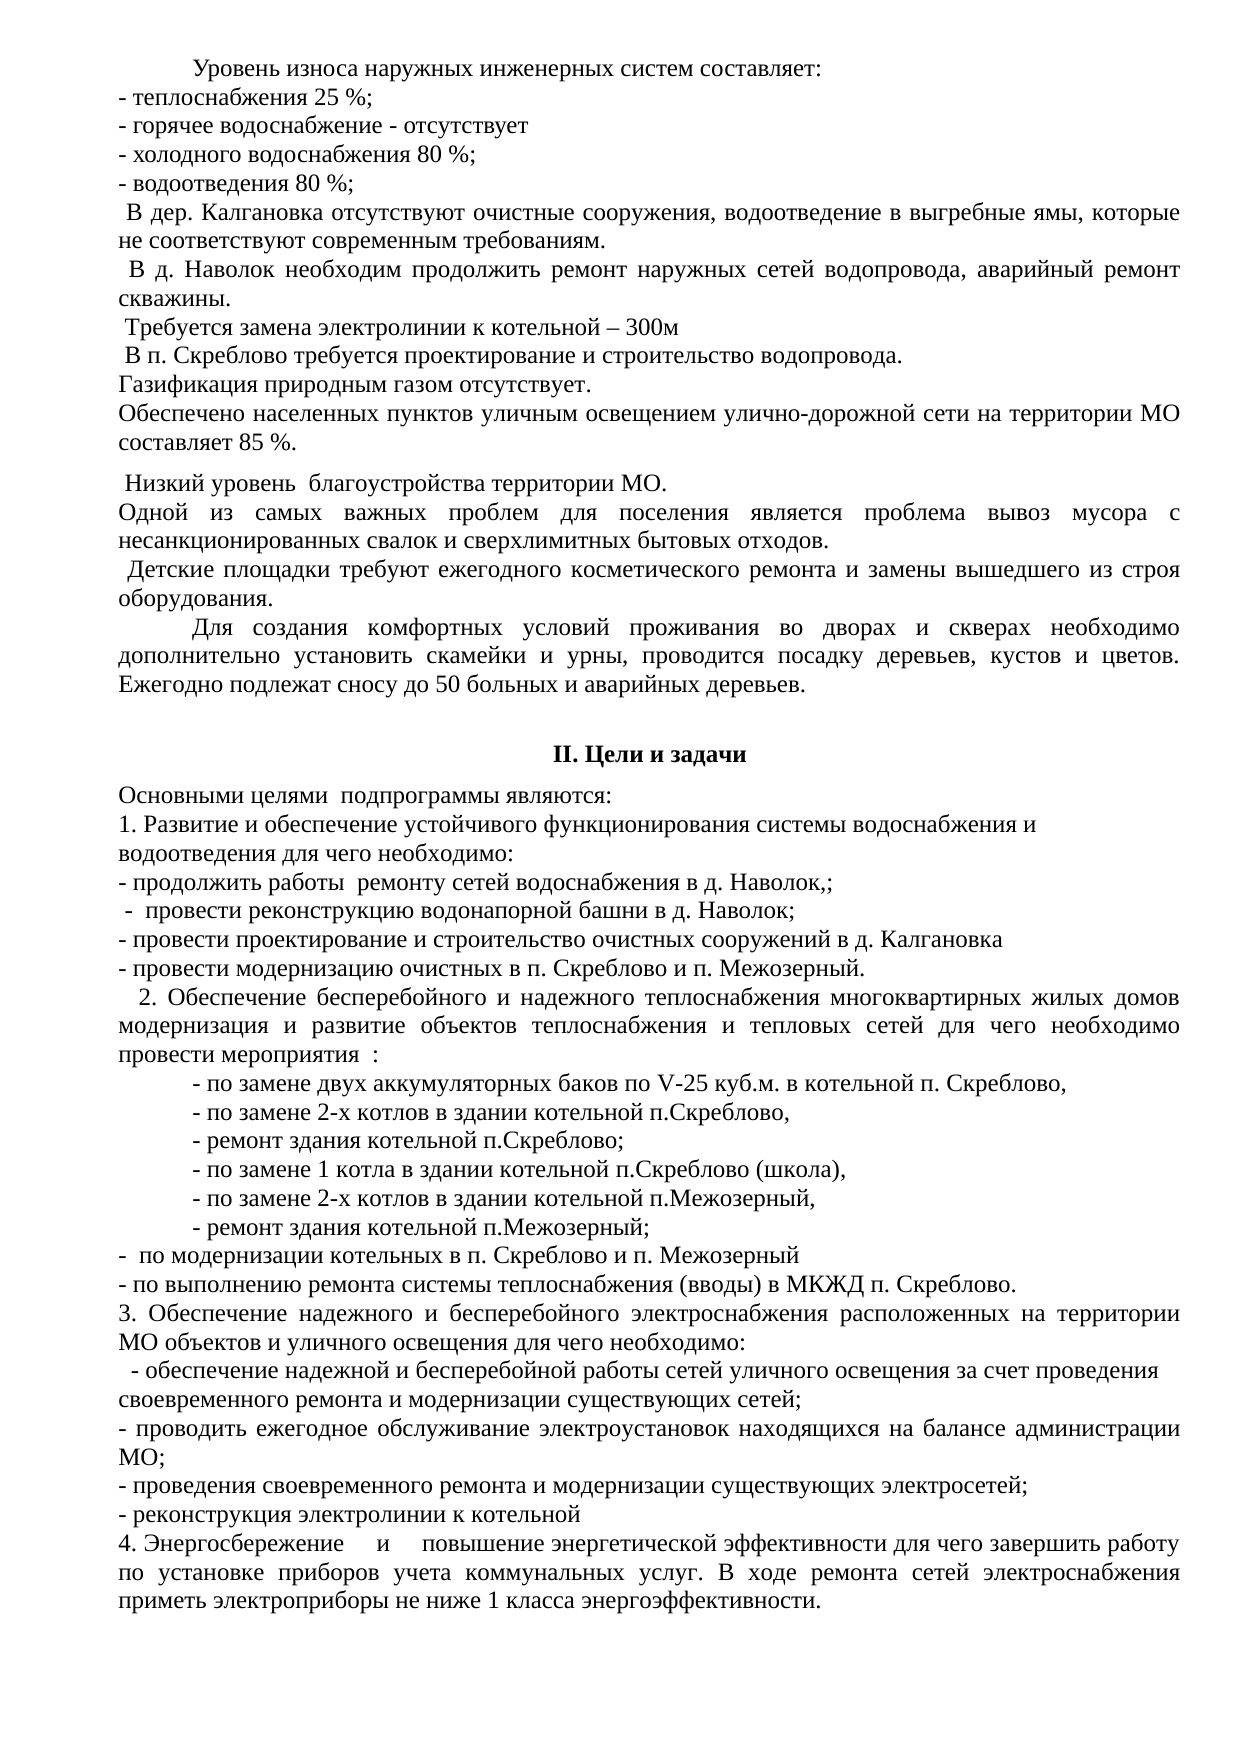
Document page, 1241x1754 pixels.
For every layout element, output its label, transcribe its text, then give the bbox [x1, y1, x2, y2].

text - провести модернизацию очистных в п. Скреблово и п. Межозерный. [118, 953, 1181, 982]
text - горячее водоснабжение - отсутствует [118, 111, 1181, 139]
text - ремонт здания котельной п.Межозерный; [118, 1212, 1181, 1241]
text 3. Обеспечение надежного и бесперебойного электроснабжения расположенных на территории МО объектов и уличного освещения для чего необходимо: [118, 1298, 1181, 1356]
text Обеспечено населенных пунктов уличным освещением улично-дорожной сети на территории МО составляет 85 %. [118, 398, 1181, 456]
text Требуется замена электролинии к котельной – 300м [118, 312, 1181, 341]
text - по замене 1 котла в здании котельной п.Скреблово (школа), [118, 1154, 1181, 1183]
text - по модернизации котельных в п. Скреблово и п. Межозерный [118, 1241, 1181, 1269]
text - проводить ежегодное обслуживание электроустановок находящихся на балансе администрации МО; [118, 1413, 1181, 1471]
text - по выполнению ремонта системы теплоснабжения (вводы) в МКЖД п. Скреблово. [118, 1269, 1181, 1298]
text Низкий уровень благоустройства территории МО. [118, 468, 1181, 497]
text Уровень износа наружных инженерных систем составляет: [118, 53, 1181, 82]
text - продолжить работы ремонту сетей водоснабжения в д. Наволок,; [118, 867, 1181, 896]
text Газификация природным газом отсутствует. [118, 369, 1181, 398]
text 4. Энергосбережение и повышение энергетической эффективности для чего завершить работу по установке приборов учета коммунальных услуг. В ходе ремонта сетей электроснабжения приметь электроприборы не ниже 1 класса энергоэффективности. [118, 1528, 1181, 1614]
text Основными целями подпрограммы являются: [118, 781, 1181, 809]
text 1. Развитие и обеспечение устойчивого функционирования системы водоснабжения и водоотведения для чего необходимо: [118, 809, 1181, 867]
text Детские площадки требуют ежегодного косметического ремонта и замены вышедшего из строя оборудования. [118, 554, 1181, 612]
text - реконструкция электролинии к котельной [118, 1499, 1181, 1528]
text - теплоснабжения 25 %; [118, 82, 1181, 111]
text - по замене 2-х котлов в здании котельной п.Скреблово, [118, 1097, 1181, 1126]
text - ремонт здания котельной п.Скреблово; [118, 1126, 1181, 1154]
text Для создания комфортных условий проживания во дворах и скверах необходимо дополнительно установить скамейки и урны, проводится посадку деревьев, кустов и цветов. Ежегодно подлежат сносу до 50 больных и аварийных деревьев. [118, 612, 1181, 698]
text В д. Наволок необходим продолжить ремонт наружных сетей водопровода, аварийный ремонт скважины. [118, 254, 1181, 312]
text - проведения своевременного ремонта и модернизации существующих электросетей; [118, 1471, 1181, 1499]
text В п. Скреблово требуется проектирование и строительство водопровода. [118, 341, 1181, 369]
text 2. Обеспечение бесперебойного и надежного теплоснабжения многоквартирных жилых домов модернизация и развитие объектов теплоснабжения и тепловых сетей для чего необходимо провести мероприятия : [118, 982, 1181, 1068]
text - провести реконструкцию водонапорной башни в д. Наволок; [118, 896, 1181, 924]
text - холодного водоснабжения 80 %; [118, 139, 1181, 168]
text - провести проектирование и строительство очистных сооружений в д. Калгановка [118, 924, 1181, 953]
text - по замене 2-х котлов в здании котельной п.Межозерный, [118, 1183, 1181, 1212]
text - водоотведения 80 %; [118, 168, 1181, 197]
text - по замене двух аккумуляторных баков по V-25 куб.м. в котельной п. Скреблово, [118, 1068, 1181, 1097]
text В дер. Калгановка отсутствуют очистные сооружения, водоотведение в выгребные ямы, которые не соответствуют современным требованиям. [118, 197, 1181, 254]
text II. Цели и задачи [118, 739, 1181, 768]
text Одной из самых важных проблем для поселения является проблема вывоз мусора с несанкционированных свалок и сверхлимитных бытовых отходов. [118, 497, 1181, 554]
text - обеспечение надежной и бесперебойной работы сетей уличного освещения за счет проведения своевременного ремонта и модернизации существующих сетей; [118, 1356, 1181, 1413]
